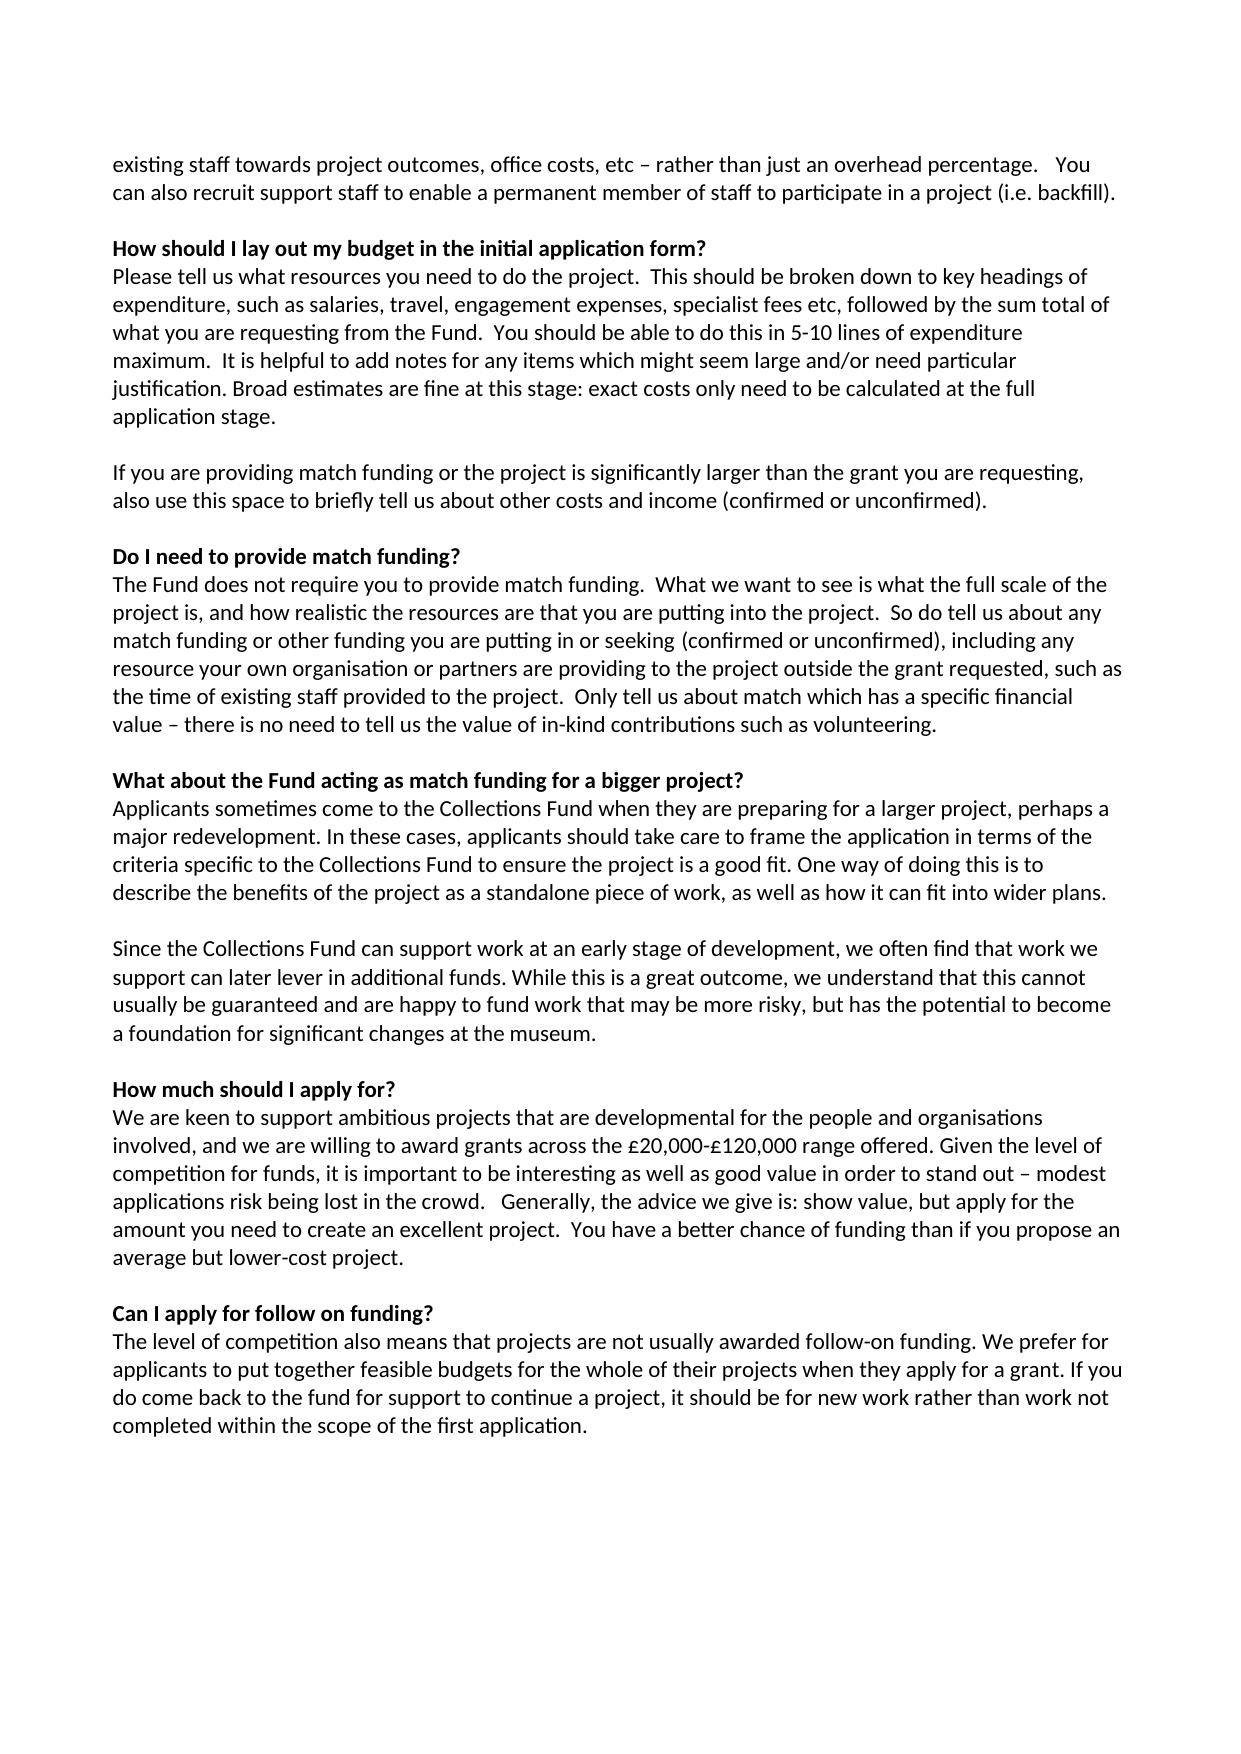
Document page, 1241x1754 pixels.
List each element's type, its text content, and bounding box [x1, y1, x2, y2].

text Since the Collections Fund can support work at an early stage of development, we often find that work we support can later lever in additional funds. While this is a great outcome, we understand that this cannot usually be guaranteed and are happy to fund work that may be more risky, but has the potential to become a foundation for significant changes at the museum. [112, 934, 1128, 1047]
text Applicants sometimes come to the Collections Fund when they are preparing for a larger project, perhaps a major redevelopment. In these cases, applicants should take care to frame the application in terms of the criteria specific to the Collections Fund to ensure the project is a good fit. One way of doing this is to describe the benefits of the project as a standalone piece of work, as well as how it can fit into wider plans. [112, 794, 1128, 907]
text The Fund does not require you to provide match funding. What we want to see is what the full scale of the project is, and how realistic the resources are that you are putting into the project. So do tell us about any match funding or other funding you are putting in or seeking (confirmed or unconfirmed), including any resource your own organisation or partners are providing to the project outside the grant requested, such as the time of existing staff provided to the project. Only tell us about match which has a specific financial value – there is no need to tell us the value of in-kind contributions such as volunteering. [112, 570, 1128, 738]
text What about the Fund acting as match funding for a bigger project? [112, 766, 1128, 794]
text Do I need to provide match funding? [112, 542, 1128, 570]
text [112, 150, 1128, 206]
text If you are providing match funding or the project is significantly larger than the grant you are requesting, also use this space to briefly tell us about other costs and income (confirmed or unconfirmed). [112, 458, 1128, 514]
text How much should I apply for? [112, 1075, 1128, 1103]
text Can I apply for follow on funding? [112, 1299, 1128, 1327]
text The level of competition also means that projects are not usually awarded follow-on funding. We prefer for applicants to put together feasible budgets for the whole of their projects when they apply for a grant. If you do come back to the fund for support to continue a project, it should be for new work rather than work not completed within the scope of the first application. [112, 1327, 1128, 1439]
text Please tell us what resources you need to do the project. This should be broken down to key headings of expenditure, such as salaries, travel, engagement expenses, specialist fees etc, followed by the sum total of what you are requesting from the Fund. You should be able to do this in 5-10 lines of expenditure maximum. It is helpful to add notes for any items which might seem large and/or need particular justification. Broad estimates are fine at this stage: exact costs only need to be calculated at the full application stage. [112, 262, 1128, 430]
text We are keen to support ambitious projects that are developmental for the people and organisations involved, and we are willing to award grants across the £20,000-£120,000 range offered. Given the level of competition for funds, it is important to be interesting as well as good value in order to stand out – modest applications risk being lost in the crowd. Generally, the advice we give is: show value, but apply for the amount you need to create an excellent project. You have a better chance of funding than if you propose an average but lower-cost project. [112, 1103, 1128, 1271]
subtitle How should I lay out my budget in the initial application form? [112, 234, 1128, 262]
